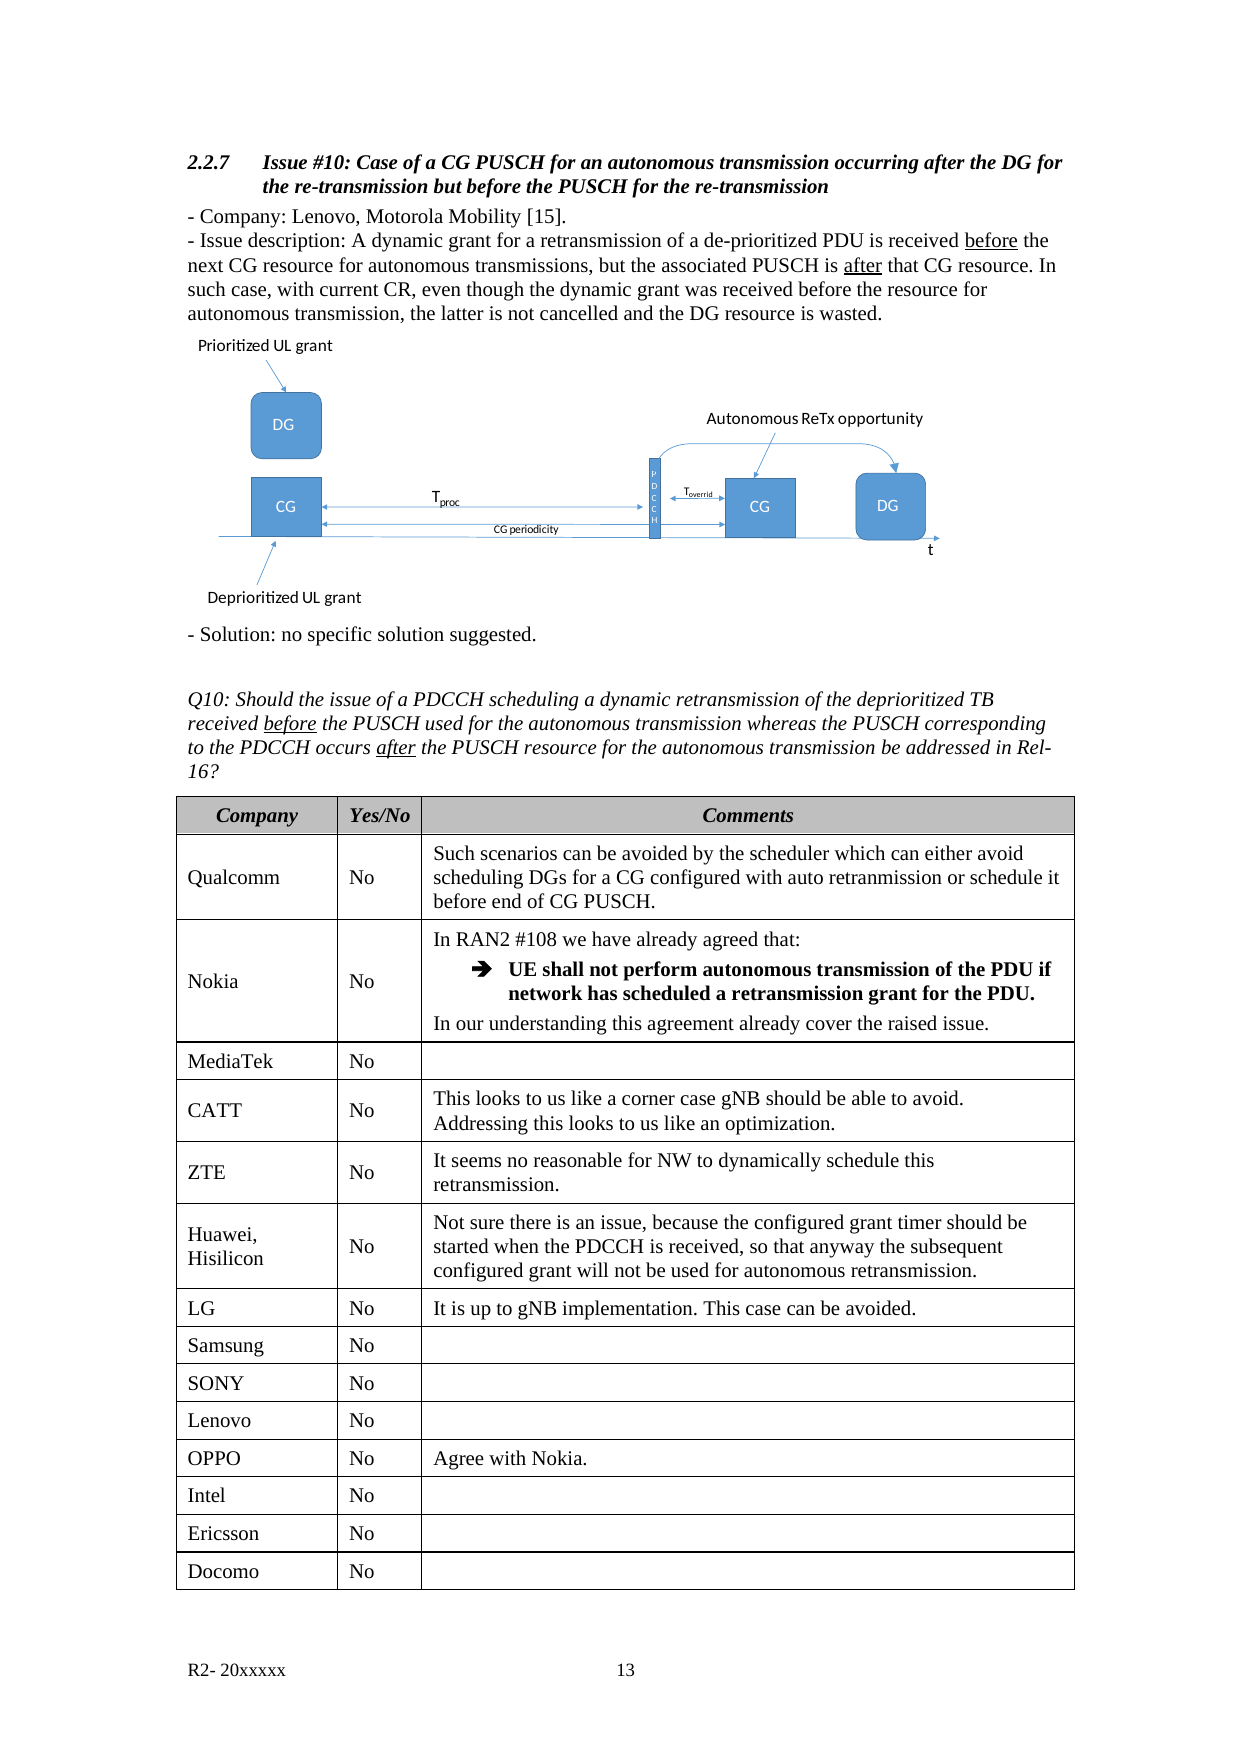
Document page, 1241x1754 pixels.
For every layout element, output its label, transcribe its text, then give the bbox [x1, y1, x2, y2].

table_cell Nokia [177, 920, 337, 1041]
table_cell No [338, 835, 421, 919]
table_cell [422, 1364, 1074, 1401]
table_cell Huawei, Hisilicon [177, 1204, 337, 1288]
table_cell Lenovo [177, 1402, 337, 1438]
table_cell No [338, 1204, 421, 1288]
table_cell [422, 1043, 1074, 1079]
table_cell Docomo [177, 1553, 337, 1589]
table_cell It is up to gNB implementation. This case can be avoided. [422, 1289, 1074, 1326]
table_cell SONY [177, 1364, 337, 1401]
table_cell MediaTek [177, 1043, 337, 1079]
table_cell Agree with Nokia. [422, 1440, 1074, 1476]
table_cell Intel [177, 1477, 337, 1514]
table_cell This looks to us like a corner case gNB should be able to avoid. Addressing this looks to us like an optimization. [422, 1080, 1074, 1141]
table_cell [422, 1402, 1074, 1438]
table_cell [422, 1477, 1074, 1514]
table_cell OPPO [177, 1440, 337, 1476]
table_cell Not sure there is an issue, because the configured grant timer should be started when the PDCCH is received, so that anyway the subsequent configured grant will not be used for autonomous retransmission. [422, 1204, 1074, 1288]
table_cell No [338, 1515, 421, 1551]
table_cell CATT [177, 1080, 337, 1141]
table_cell No [338, 1477, 421, 1514]
table_cell No [338, 920, 421, 1041]
table_cell No [338, 1553, 421, 1589]
table_cell No [338, 1043, 421, 1079]
table_cell [422, 1515, 1074, 1551]
table_cell In RAN2 #108 we have already agreed that: UE shall not perform autonomous transmission of the PDU if network has scheduled a retransmission grant for the PDU. In our understanding this agreement already cover the raised issue. [422, 920, 1074, 1041]
table_cell [422, 1327, 1074, 1363]
text - Issue description: A dynamic grant for a retransmission of a de-prioritized PDU is received before the next CG resource for autonomous transmissions, but the associated PUSCH is after that CG resource. In such case, with current CR, even though the dynamic grant was received before the resource for autonomous transmission, the latter is not cancelled and the DG resource is wasted. [187, 228, 1063, 325]
table_cell No [338, 1440, 421, 1476]
table_cell Such scenarios can be avoided by the scheduler which can either avoid scheduling DGs for a CG configured with auto retranmission or schedule it before end of CG PUSCH. [422, 835, 1074, 919]
table_cell [422, 1553, 1074, 1589]
table_header Yes/No [338, 797, 421, 833]
table_header Comments [422, 797, 1074, 833]
table_cell It seems no reasonable for NW to dynamically schedule this retransmission. [422, 1142, 1074, 1202]
table_cell Ericsson [177, 1515, 337, 1551]
text - Solution: no specific solution suggested. [187, 622, 1063, 646]
text Q10: Should the issue of a PDCCH scheduling a dynamic retransmission of the deprioritized TB received before the PUSCH used for the autonomous transmission whereas the PUSCH corresponding to the PDCCH occurs after the PUSCH resource for the autonomous transmission be addressed in Rel-16? [187, 687, 1063, 783]
table_header Company [177, 797, 337, 833]
table_cell No [338, 1364, 421, 1401]
table_cell LG [177, 1289, 337, 1326]
table_cell No [338, 1080, 421, 1141]
table_cell No [338, 1289, 421, 1326]
table_cell Samsung [177, 1327, 337, 1363]
table_cell No [338, 1142, 421, 1202]
text - Company: Lenovo, Motorola Mobility [15]. [187, 204, 1063, 228]
table_cell ZTE [177, 1142, 337, 1202]
table_cell No [338, 1327, 421, 1363]
table_cell No [338, 1402, 421, 1438]
table_cell Qualcomm [177, 835, 337, 919]
subtitle Issue #10: Case of a CG PUSCH for an autonomous transmission occurring after the DG for the re-transmission but before the PUSCH for the re-transmission [187, 150, 1063, 198]
